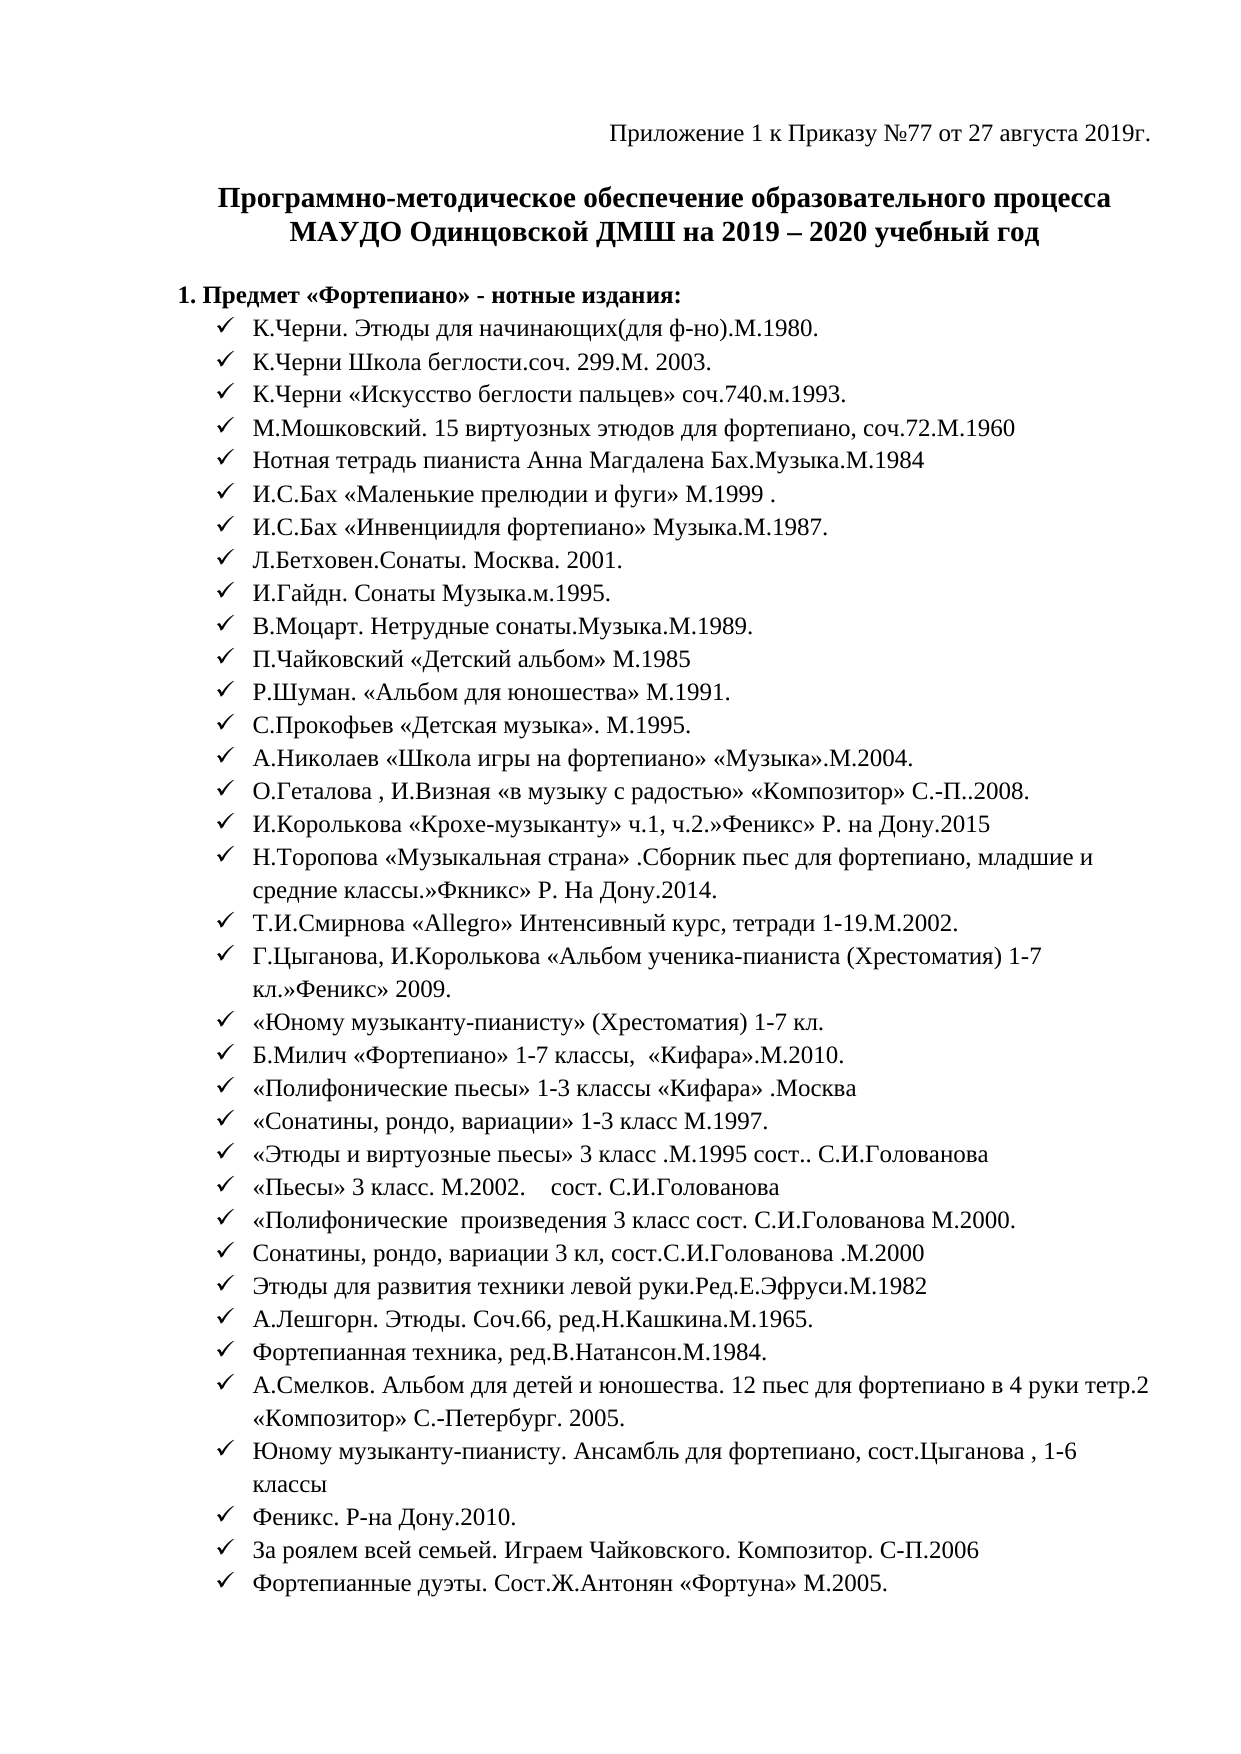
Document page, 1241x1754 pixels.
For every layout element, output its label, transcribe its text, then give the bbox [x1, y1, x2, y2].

list Б.Милич «Фортепиано» 1-7 классы, «Кифара».М.2010. [215, 1040, 1152, 1069]
list А.Николаев «Школа игры на фортепиано» «Музыка».М.2004. [215, 743, 1152, 772]
list К.Черни Школа беглости.соч. 299.М. 2003. [215, 347, 1152, 375]
list А.Лешгорн. Этюды. Соч.66, ред.Н.Кашкина.М.1965. [215, 1304, 1152, 1333]
list «Полифонические пьесы» 1-3 классы «Кифара» .Москва [215, 1073, 1152, 1102]
text МАУДО Одинцовской ДМШ на 2019 – 2020 учебный год [177, 214, 1152, 247]
list М.Мошковский. 15 виртуозных этюдов для фортепиано, соч.72.М.1960 [215, 413, 1152, 441]
list Л.Бетховен.Сонаты. Москва. 2001. [215, 545, 1152, 573]
list П.Чайковский «Детский альбом» М.1985 [215, 644, 1152, 672]
list И.Королькова «Крохе-музыканту» ч.1, ч.2.»Феникс» Р. на Дону.2015 [215, 809, 1152, 838]
list «Полифонические произведения 3 класс сост. С.И.Голованова М.2000. [215, 1205, 1152, 1234]
list К.Черни «Искусство беглости пальцев» соч.740.м.1993. [215, 379, 1152, 408]
list Сонатины, рондо, вариации 3 кл, сост.С.И.Голованова .М.2000 [215, 1238, 1152, 1267]
list С.Прокофьев «Детская музыка». М.1995. [215, 710, 1152, 738]
text 1. Предмет «Фортепиано» - нотные издания: [177, 281, 1152, 309]
list Юному музыканту-пианисту. Ансамбль для фортепиано, сост.Цыганова , 1-6 классы [215, 1436, 1152, 1498]
list А.Смелков. Альбом для детей и юношества. 12 пьес для фортепиано в 4 руки тетр.2 «Композитор» С.-Петербург. 2005. [215, 1370, 1152, 1432]
list «Этюды и виртуозные пьесы» 3 класс .М.1995 сост.. С.И.Голованова [215, 1139, 1152, 1168]
list И.С.Бах «Инвенциидля фортепиано» Музыка.М.1987. [215, 512, 1152, 540]
list И.С.Бах «Маленькие прелюдии и фуги» М.1999 . [215, 479, 1152, 507]
list Р.Шуман. «Альбом для юношества» М.1991. [215, 677, 1152, 706]
list О.Геталова , И.Визная «в музыку с радостью» «Композитор» С.-П..2008. [215, 776, 1152, 804]
list И.Гайдн. Сонаты Музыка.м.1995. [215, 578, 1152, 606]
list «Юному музыканту-пианисту» (Хрестоматия) 1-7 кл. [215, 1007, 1152, 1036]
text Приложение 1 к Приказу №77 от 27 августа 2019г. [177, 118, 1152, 147]
list «Пьесы» 3 класс. М.2002. сост. С.И.Голованова [215, 1172, 1152, 1201]
list Фортепианные дуэты. Сост.Ж.Антонян «Фортуна» М.2005. [215, 1568, 1152, 1597]
list Г.Цыганова, И.Королькова «Альбом ученика-пианиста (Хрестоматия) 1-7 кл.»Феникс» 2009. [215, 941, 1152, 1003]
text Программно-методическое обеспечение образовательного процесса [177, 180, 1152, 214]
list Нотная тетрадь пианиста Анна Магдалена Бах.Музыка.М.1984 [215, 446, 1152, 474]
list Феникс. Р-на Дону.2010. [215, 1502, 1152, 1531]
list К.Черни. Этюды для начинающих(для ф-но).М.1980. [215, 313, 1152, 342]
list Фортепианная техника, ред.В.Натансон.М.1984. [215, 1337, 1152, 1366]
list За роялем всей семьей. Играем Чайковского. Композитор. С-П.2006 [215, 1535, 1152, 1564]
list «Сонатины, рондо, вариации» 1-3 класс М.1997. [215, 1106, 1152, 1135]
list Этюды для развития техники левой руки.Ред.Е.Эфруси.М.1982 [215, 1271, 1152, 1300]
list Т.И.Смирнова «Allegro» Интенсивный курс, тетради 1-19.М.2002. [215, 908, 1152, 937]
list В.Моцарт. Нетрудные сонаты.Музыка.М.1989. [215, 611, 1152, 639]
list Н.Торопова «Музыкальная страна» .Сборник пьес для фортепиано, младшие и средние классы.»Фкникс» Р. На Дону.2014. [215, 842, 1152, 904]
